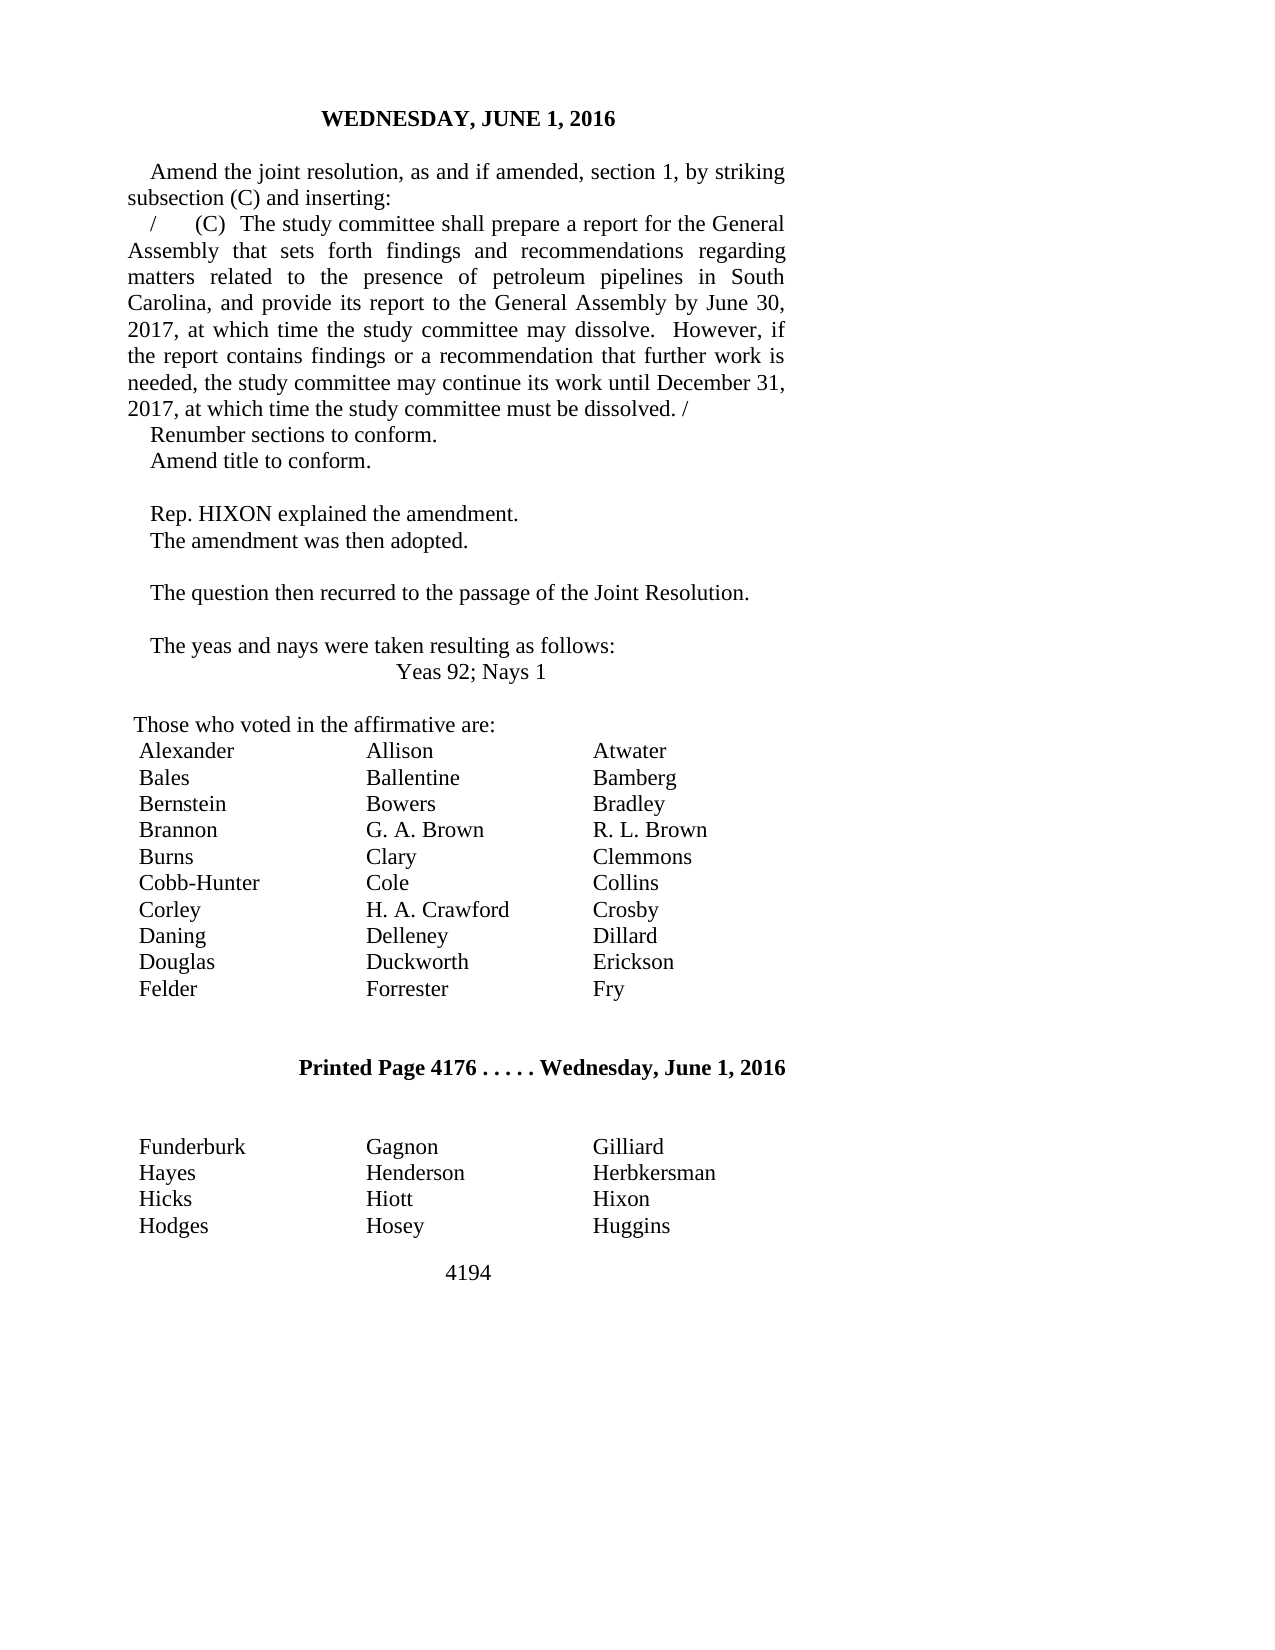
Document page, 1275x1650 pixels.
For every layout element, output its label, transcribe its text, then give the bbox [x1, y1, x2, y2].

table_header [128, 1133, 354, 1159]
text Yeas 92; Nays 1 [127, 658, 786, 685]
text The amendment was then adopted. [127, 527, 786, 553]
text Those who voted in the affirmative are: [127, 711, 786, 737]
text Renumber sections to conform. [127, 421, 786, 448]
text / (C) The study committee shall prepare a report for the General Assembly that sets forth findings and recommendations regarding matters related to the presence of petroleum pipelines in South Carolina, and provide its report to the General Assembly by June 30, 2017, at which time the study committee may dissolve. However, if the report contains findings or a recommendation that further work is needed, the study committee may continue its work until December 31, 2017, at which time the study committee must be dissolved. / [127, 210, 786, 421]
text Rep. HIXON explained the amendment. [127, 500, 786, 527]
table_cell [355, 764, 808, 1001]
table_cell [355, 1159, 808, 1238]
text The yeas and nays were taken resulting as follows: [127, 632, 786, 658]
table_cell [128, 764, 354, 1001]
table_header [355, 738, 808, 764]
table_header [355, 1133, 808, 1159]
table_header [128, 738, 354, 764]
text Amend title to conform. [127, 448, 786, 474]
text Amend the joint resolution, as and if amended, section 1, by striking subsection (C) and inserting: [127, 158, 786, 210]
text Printed Page 4176 . . . . . Wednesday, June 1, 2016 [127, 1054, 786, 1080]
text The question then recurred to the passage of the Joint Resolution. [127, 579, 786, 606]
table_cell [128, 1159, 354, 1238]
